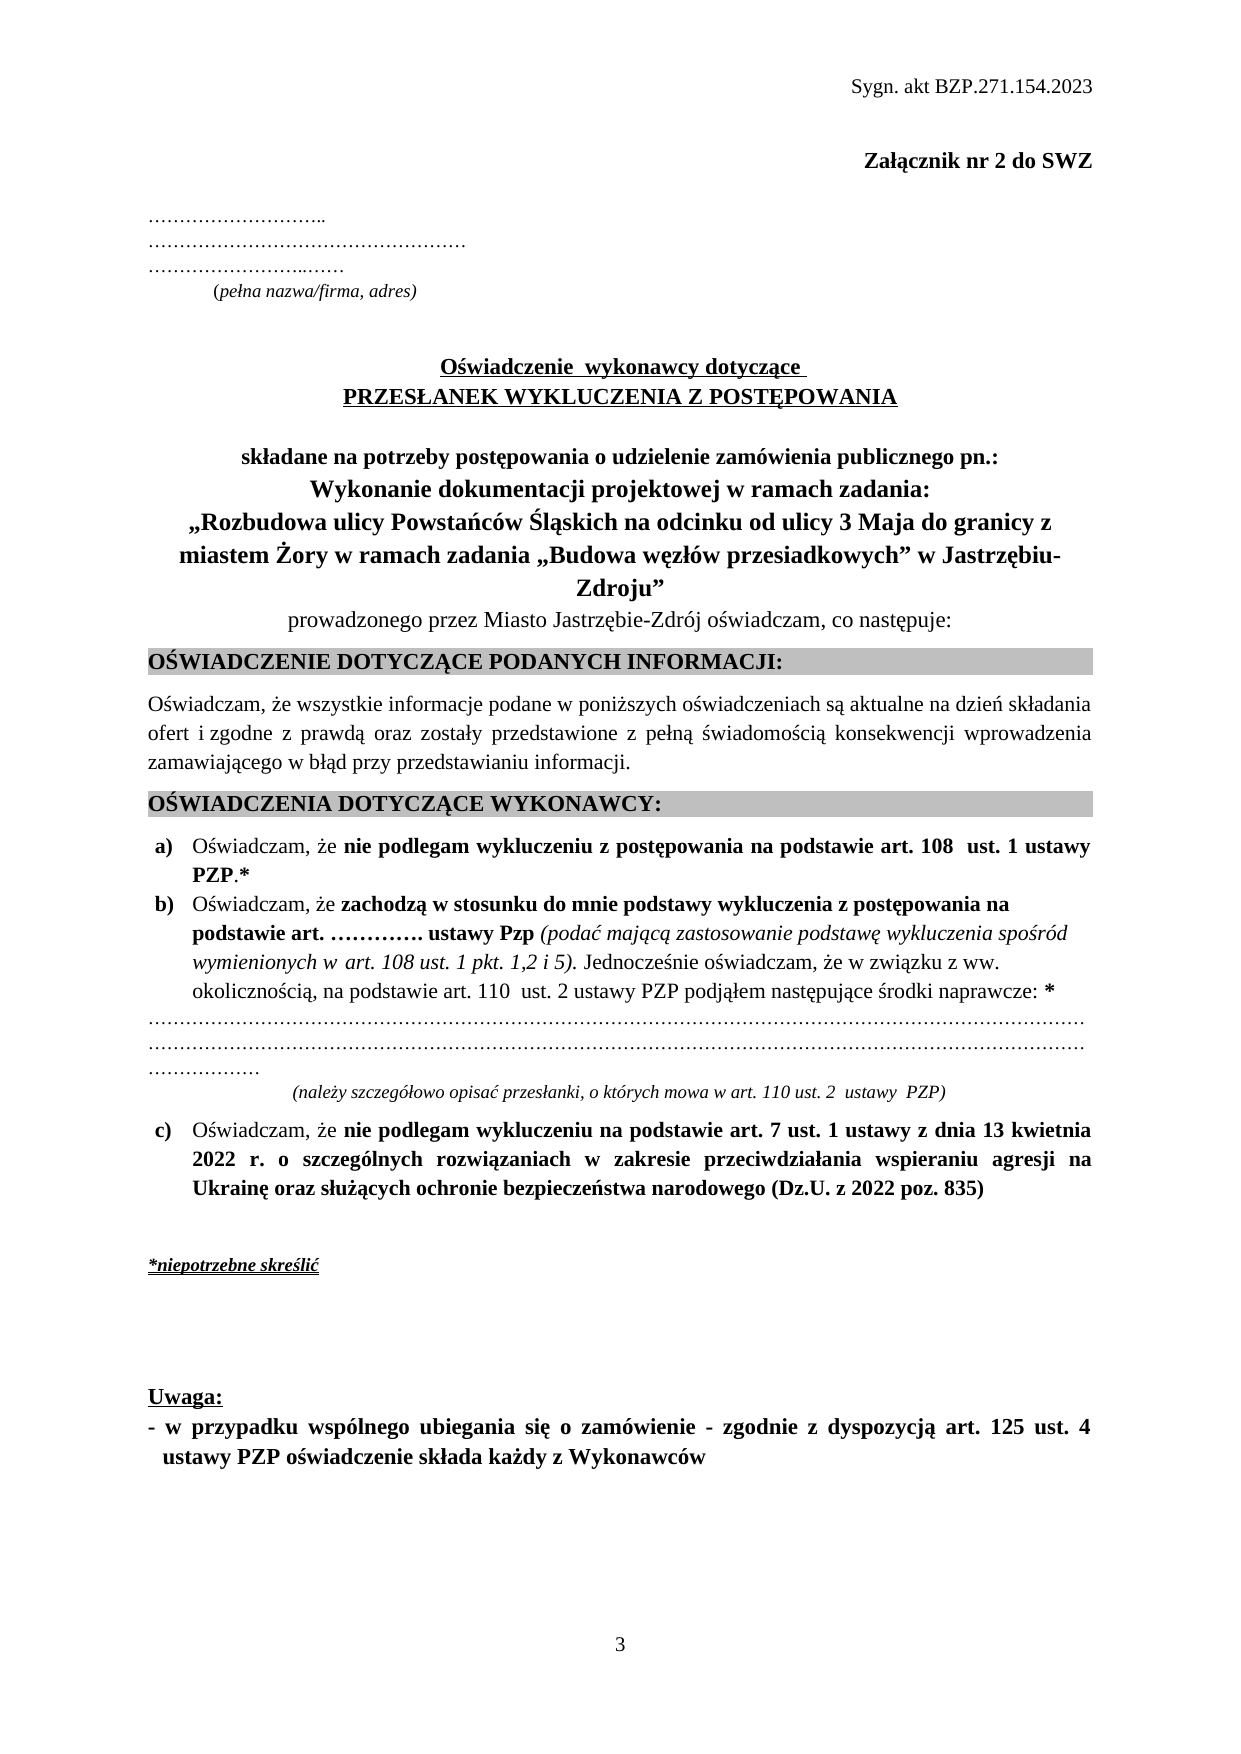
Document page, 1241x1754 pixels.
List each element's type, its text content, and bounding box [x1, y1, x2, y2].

list Oświadczam, że nie podlegam wykluczeniu na podstawie art. 7 ust. 1 ustawy z dnia 13 kwietnia 2022 r. o szczególnych rozwiązaniach w zakresie przeciwdziałania wspieraniu agresji na Ukrainę oraz służących ochronie bezpieczeństwa narodowego (Dz.U. z 2022 poz. 835) [154, 1117, 1093, 1200]
text OŚWIADCZENIE DOTYCZĄCE PODANYCH INFORMACJI: [148, 648, 1093, 675]
text ………………………..…………………………………………………………………..…… [148, 205, 472, 277]
text „Rozbudowa ulicy Powstańców Śląskich na odcinku od ulicy 3 Maja do granicy z miastem Żory w ramach zadania „Budowa węzłów przesiadkowych” w Jastrzębiu-Zdroju” [148, 507, 1093, 601]
text PRZESŁANEK WYKLUCZENIA Z POSTĘPOWANIA [148, 383, 1093, 409]
text Uwaga: [148, 1383, 1093, 1409]
text Oświadczam, że wszystkie informacje podane w poniższych oświadczeniach są aktualne na dzień składania ofert i zgodne z prawdą oraz zostały przedstawione z pełną świadomością konsekwencji wprowadzenia zamawiającego w błąd przy przedstawianiu informacji. [148, 691, 1093, 774]
text prowadzonego przez Miasto Jastrzębie-Zdrój oświadczam, co następuje: [148, 606, 1093, 632]
list Oświadczam, że zachodzą w stosunku do mnie podstawy wykluczenia z postępowania na podstawie art. …………. ustawy Pzp (podać mającą zastosowanie podstawę wykluczenia spośród wymienionych w art. 108 ust. 1 pkt. 1,2 i 5). Jednocześnie oświadczam, że w związku z ww. okolicznością, na podstawie art. 110 ust. 2 ustawy PZP podjąłem następujące środki naprawcze: * [154, 891, 1093, 1003]
text Wykonanie dokumentacji projektowej w ramach zadania: [148, 474, 1093, 502]
text (pełna nazwa/firma, adres) [148, 280, 472, 301]
text Załącznik nr 2 do SWZ [148, 148, 1093, 174]
text OŚWIADCZENIA DOTYCZĄCE WYKONAWCY: [148, 791, 1093, 817]
text ………………………………………………………………………………………………………………………………………………………………………………………………………………………………………………………………………………………… [148, 1007, 1093, 1078]
text składane na potrzeby postępowania o udzielenie zamówienia publicznego pn.: [148, 443, 1093, 470]
text *niepotrzebne skreślić [148, 1253, 1093, 1275]
text (należy szczegółowo opisać przesłanki, o których mowa w art. 110 ust. 2 ustawy PZP) [148, 1081, 1093, 1103]
text - w przypadku wspólnego ubiegania się o zamówienie - zgodnie z dyspozycją art. 125 ust. 4 ustawy PZP oświadczenie składa każdy z Wykonawców [148, 1413, 1093, 1470]
text Oświadczenie wykonawcy dotyczące [148, 353, 1093, 379]
list Oświadczam, że nie podlegam wykluczeniu z postępowania na podstawie art. 108 ust. 1 ustawy PZP.* [154, 833, 1093, 887]
